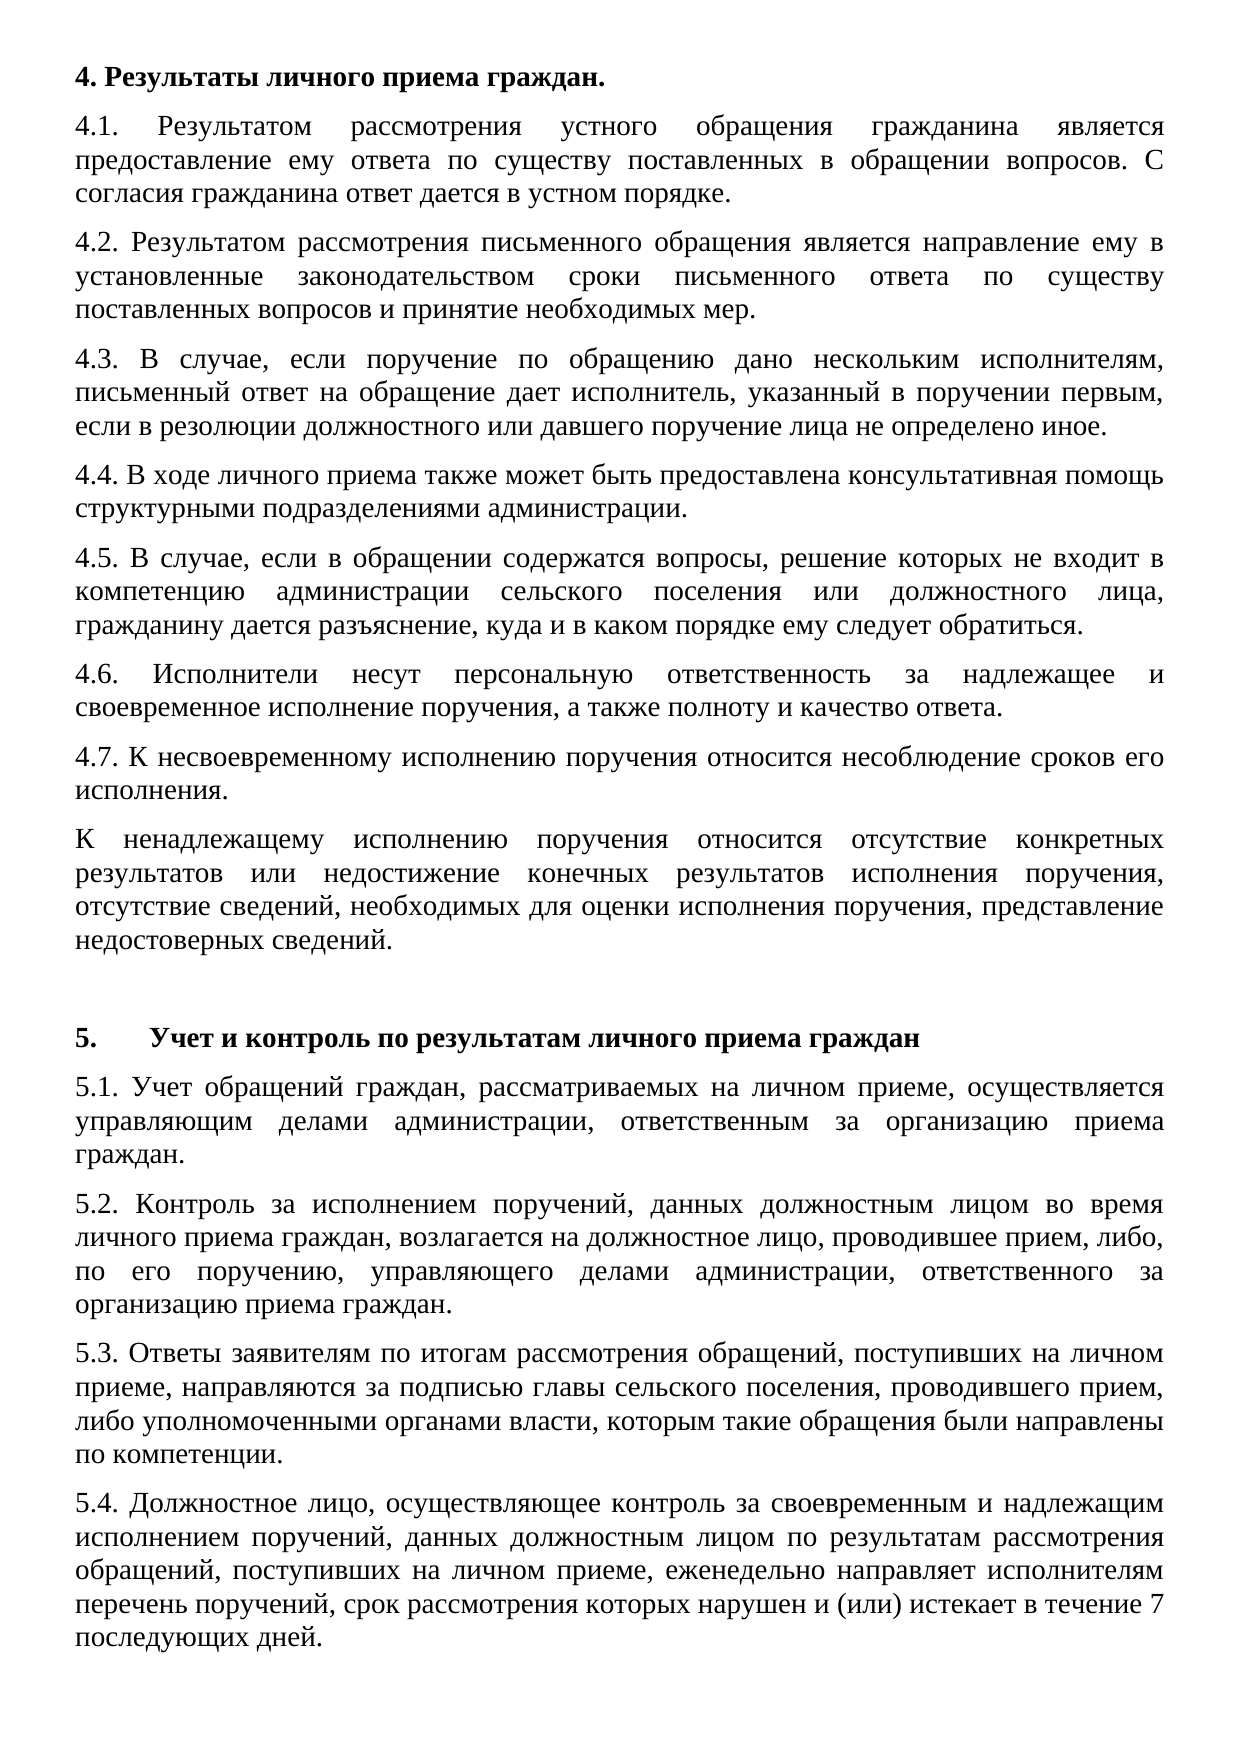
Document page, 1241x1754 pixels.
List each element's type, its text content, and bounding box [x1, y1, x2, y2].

text 4.6. Исполнители несут персональную ответственность за надлежащее и своевременное исполнение поручения, а также полноту и качество ответа. [75, 656, 1165, 723]
text 5.3. Ответы заявителям по итогам рассмотрения обращений, поступивших на личном приеме, направляются за подписью главы сельского поселения, проводившего прием, либо уполномоченными органами власти, которым такие обращения были направлены по компетенции. [75, 1336, 1165, 1470]
text 4.5. В случае, если в обращении содержатся вопросы, решение которых не входит в компетенцию администрации сельского поселения или должностного лица, гражданину дается разъяснение, куда и в каком порядке ему следует обратиться. [75, 540, 1165, 640]
text 4.4. В ходе личного приема также может быть предоставлена консультативная помощь структурными подразделениями администрации. [75, 457, 1165, 524]
text 4.1. Результатом рассмотрения устного обращения гражданина является предоставление ему ответа по существу поставленных в обращении вопросов. С согласия гражданина ответ дается в устном порядке. [75, 108, 1165, 209]
text 4.2. Результатом рассмотрения письменного обращения является направление ему в установленные законодательством сроки письменного ответа по существу поставленных вопросов и принятие необходимых мер. [75, 224, 1165, 325]
text 5. Учет и контроль по результатам личного приема граждан [75, 1020, 1165, 1054]
text 4.3. В случае, если поручение по обращению дано нескольким исполнителям, письменный ответ на обращение дает исполнитель, указанный в поручении первым, если в резолюции должностного или давшего поручение лица не определено иное. [75, 341, 1165, 441]
text 5.2. Контроль за исполнением поручений, данных должностным лицом во время личного приема граждан, возлагается на должностное лицо, проводившее прием, либо, по его поручению, управляющего делами администрации, ответственного за организацию приема граждан. [75, 1186, 1165, 1320]
text 5.1. Учет обращений граждан, рассматриваемых на личном приеме, осуществляется управляющим делами администрации, ответственным за организацию приема граждан. [75, 1069, 1165, 1170]
text 5.4. Должностное лицо, осуществляющее контроль за своевременным и надлежащим исполнением поручений, данных должностным лицом по результатам рассмотрения обращений, поступивших на личном приеме, еженедельно направляет исполнителям перечень поручений, срок рассмотрения которых нарушен и (или) истекает в течение 7 последующих дней. [75, 1485, 1165, 1653]
text 4.7. К несвоевременному исполнению поручения относится несоблюдение сроков его исполнения. [75, 739, 1165, 806]
text 4. Результаты личного приема граждан. [75, 59, 1165, 93]
text К ненадлежащему исполнению поручения относится отсутствие конкретных результатов или недостижение конечных результатов исполнения поручения, отсутствие сведений, необходимых для оценки исполнения поручения, представление недостоверных сведений. [75, 821, 1165, 956]
